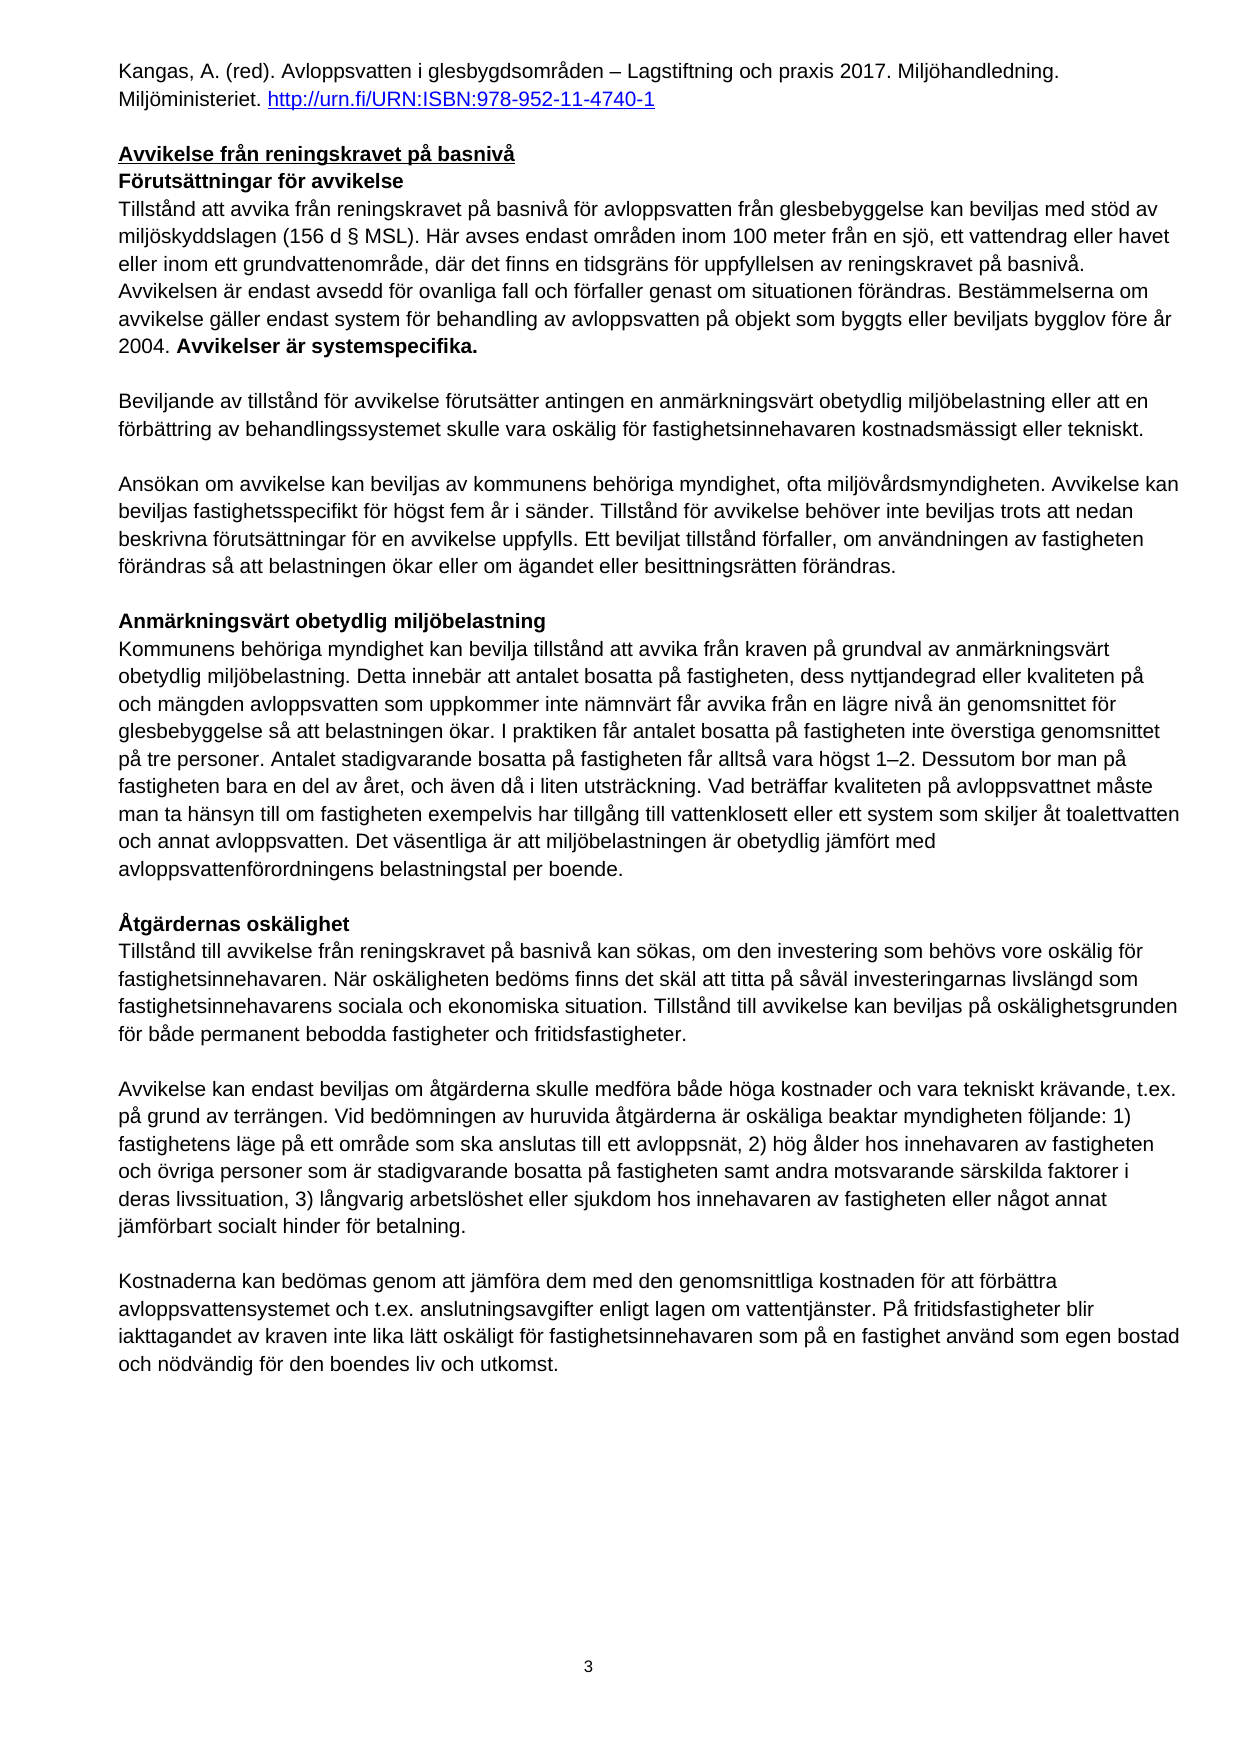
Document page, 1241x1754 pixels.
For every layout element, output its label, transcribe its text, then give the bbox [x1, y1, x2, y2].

text Avvikelse kan endast beviljas om åtgärderna skulle medföra både höga kostnader och vara tekniskt krävande, t.ex. på grund av terrängen. Vid bedömningen av huruvida åtgärderna är oskäliga beaktar myndigheten följande: 1) fastighetens läge på ett område som ska anslutas till ett avloppsnät, 2) hög ålder hos innehavaren av fastigheten och övriga personer som är stadigvarande bosatta på fastigheten samt andra motsvarande särskilda faktorer i deras livssituation, 3) långvarig arbetslöshet eller sjukdom hos innehavaren av fastigheten eller något annat jämförbart socialt hinder för betalning. [118, 1077, 1181, 1238]
text Kostnaderna kan bedömas genom att jämföra dem med den genomsnittliga kostnaden för att förbättra avloppsvattensystemet och t.ex. anslutningsavgifter enligt lagen om vattentjänster. På fritidsfastigheter blir iakttagandet av kraven inte lika lätt oskäligt för fastighetsinnehavaren som på en fastighet använd som egen bostad och nödvändig för den boendes liv och utkomst. [118, 1269, 1181, 1376]
text Kangas, A. (red). Avloppsvatten i glesbygdsområden – Lagstiftning och praxis 2017. Miljöhandledning. Miljöministeriet. http://urn.fi/URN:ISBN:978-952-11-4740-1 [118, 59, 1181, 111]
text Kommunens behöriga myndighet kan bevilja tillstånd att avvika från kraven på grundval av anmärkningsvärt obetydlig miljöbelastning. Detta innebär att antalet bosatta på fastigheten, dess nyttjandegrad eller kvaliteten på och mängden avloppsvatten som uppkommer inte nämnvärt får avvika från en lägre nivå än genomsnittet för glesbebyggelse så att belastningen ökar. I praktiken får antalet bosatta på fastigheten inte överstiga genomsnittet på tre personer. Antalet stadigvarande bosatta på fastigheten får alltså vara högst 1–2. Dessutom bor man på fastigheten bara en del av året, och även då i liten utsträckning. Vad beträffar kvaliteten på avloppsvattnet måste man ta hänsyn till om fastigheten exempelvis har tillgång till vattenklosett eller ett system som skiljer åt toalettvatten och annat avloppsvatten. Det väsentliga är att miljöbelastningen är obetydlig jämfört med avloppsvattenförordningens belastningstal per boende. [118, 637, 1181, 881]
text Tillstånd till avvikelse från reningskravet på basnivå kan sökas, om den investering som behövs vore oskälig för fastighetsinnehavaren. När oskäligheten bedöms finns det skäl att titta på såväl investeringarnas livslängd som fastighetsinnehavarens sociala och ekonomiska situation. Tillstånd till avvikelse kan beviljas på oskälighetsgrunden för både permanent bebodda fastigheter och fritidsfastigheter. [118, 939, 1181, 1046]
text Avvikelse från reningskravet på basnivå [118, 142, 1181, 166]
text Åtgärdernas oskälighet [118, 912, 1181, 936]
text Förutsättningar för avvikelse [118, 169, 1181, 193]
text Tillstånd att avvika från reningskravet på basnivå för avloppsvatten från glesbebyggelse kan beviljas med stöd av miljöskyddslagen (156 d § MSL). Här avses endast områden inom 100 meter från en sjö, ett vattendrag eller havet eller inom ett grundvattenområde, där det finns en tidsgräns för uppfyllelsen av reningskravet på basnivå. Avvikelsen är endast avsedd för ovanliga fall och förfaller genast om situationen förändras. Bestämmelserna om avvikelse gäller endast system för behandling av avloppsvatten på objekt som byggts eller beviljats bygglov före år 2004. Avvikelser är systemspecifika. [118, 197, 1181, 358]
text Ansökan om avvikelse kan beviljas av kommunens behöriga myndighet, ofta miljövårdsmyndigheten. Avvikelse kan beviljas fastighetsspecifikt för högst fem år i sänder. Tillstånd för avvikelse behöver inte beviljas trots att nedan beskrivna förutsättningar för en avvikelse uppfylls. Ett beviljat tillstånd förfaller, om användningen av fastigheten förändras så att belastningen ökar eller om ägandet eller besittningsrätten förändras. [118, 472, 1181, 578]
text Anmärkningsvärt obetydlig miljöbelastning [118, 609, 1181, 633]
text Beviljande av tillstånd för avvikelse förutsätter antingen en anmärkningsvärt obetydlig miljöbelastning eller att en förbättring av behandlingssystemet skulle vara oskälig för fastighetsinnehavaren kostnadsmässigt eller tekniskt. [118, 389, 1181, 441]
